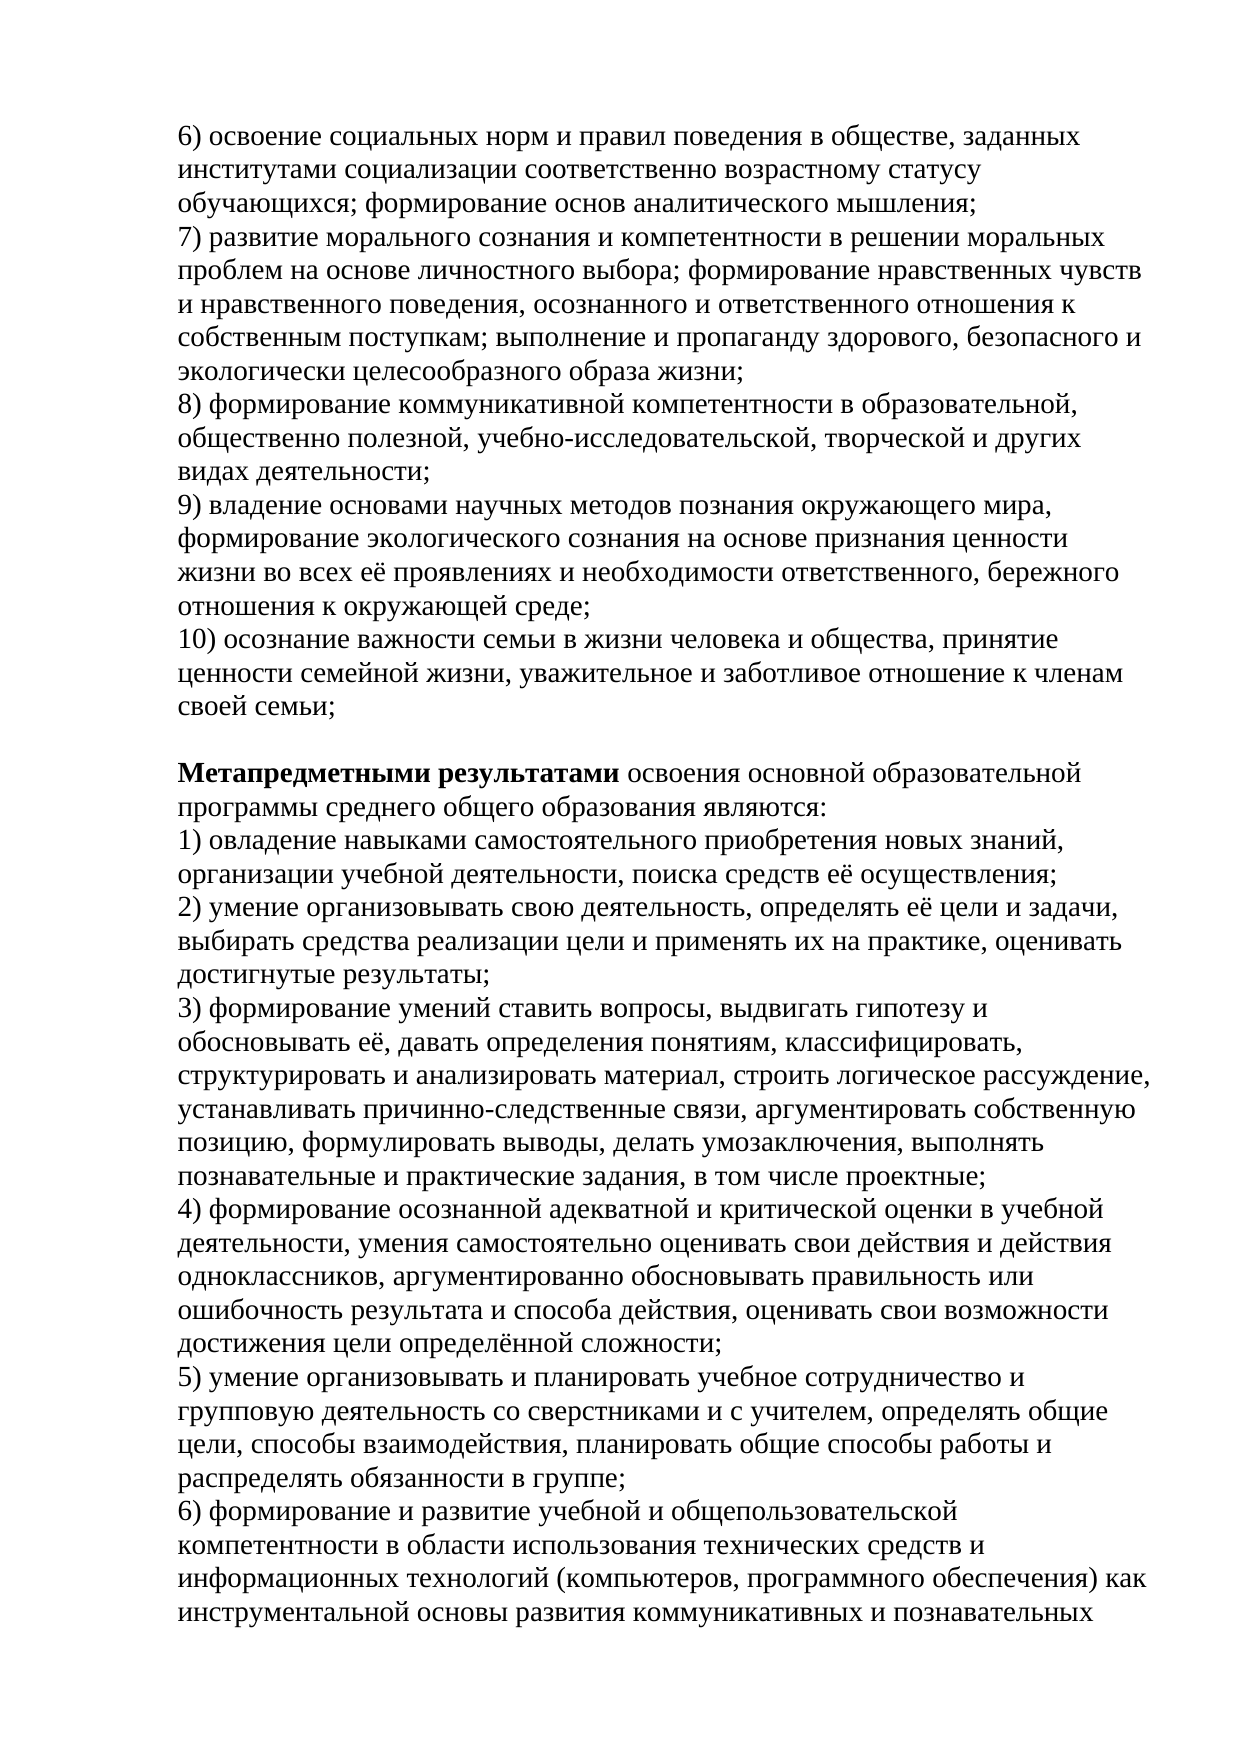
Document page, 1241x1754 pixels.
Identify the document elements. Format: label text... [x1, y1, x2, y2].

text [177, 1493, 1152, 1627]
text 4) формирование осознанной адекватной и критической оценки в учебной деятельности, умения самостоятельно оценивать свои действия и действия одноклассников, аргументированно обосновывать правильность или ошибочность результата и способа действия, оценивать свои возможности достижения цели определённой сложности; [177, 1191, 1152, 1359]
text 2) умение организовывать свою деятельность, определять её цели и задачи, выбирать средства реализации цели и применять их на практике, оценивать достигнутые результаты; [177, 889, 1152, 990]
text 1) овладение навыками самостоятельного приобретения новых знаний, организации учебной деятельности, поиска средств её осуществления; [177, 822, 1152, 889]
text 3) формирование умений ставить вопросы, выдвигать гипотезу и обосновывать её, давать определения понятиям, классифицировать, структурировать и анализировать материал, строить логическое рассуждение, устанавливать причинно-следственные связи, аргументировать собственную позицию, формулировать выводы, делать умозаключения, выполнять познавательные и практические задания, в том числе проектные; [177, 990, 1152, 1191]
text 7) развитие морального сознания и компетентности в решении моральных проблем на основе личностного выбора; формирование нравственных чувств и нравственного поведения, осознанного и ответственного отношения к собственным поступкам; выполнение и пропаганду здорового, безопасного и экологически целесообразного образа жизни; [177, 219, 1152, 386]
text 8) формирование коммуникативной компетентности в образовательной, общественно полезной, учебно-исследовательской, творческой и других видах деятельности; [177, 386, 1152, 487]
text 5) умение организовывать и планировать учебное сотрудничество и групповую деятельность со сверстниками и с учителем, определять общие цели, способы взаимодействия, планировать общие способы работы и распределять обязанности в группе; [177, 1359, 1152, 1493]
text 6) освоение социальных норм и правил поведения в обществе, заданных институтами социализации соответственно возрастному статусу обучающихся; формирование основ аналитического мышления; [177, 118, 1152, 219]
text 9) владение основами научных методов познания окружающего мира, формирование экологического сознания на основе признания ценности жизни во всех её проявлениях и необходимости ответственного, бережного отношения к окружающей среде; [177, 487, 1152, 621]
text Метапредметными результатами освоения основной образовательной программы среднего общего образования являются: [177, 755, 1152, 822]
text 10) осознание важности семьи в жизни человека и общества, принятие ценности семейной жизни, уважительное и заботливое отношение к членам своей семьи; [177, 621, 1152, 722]
